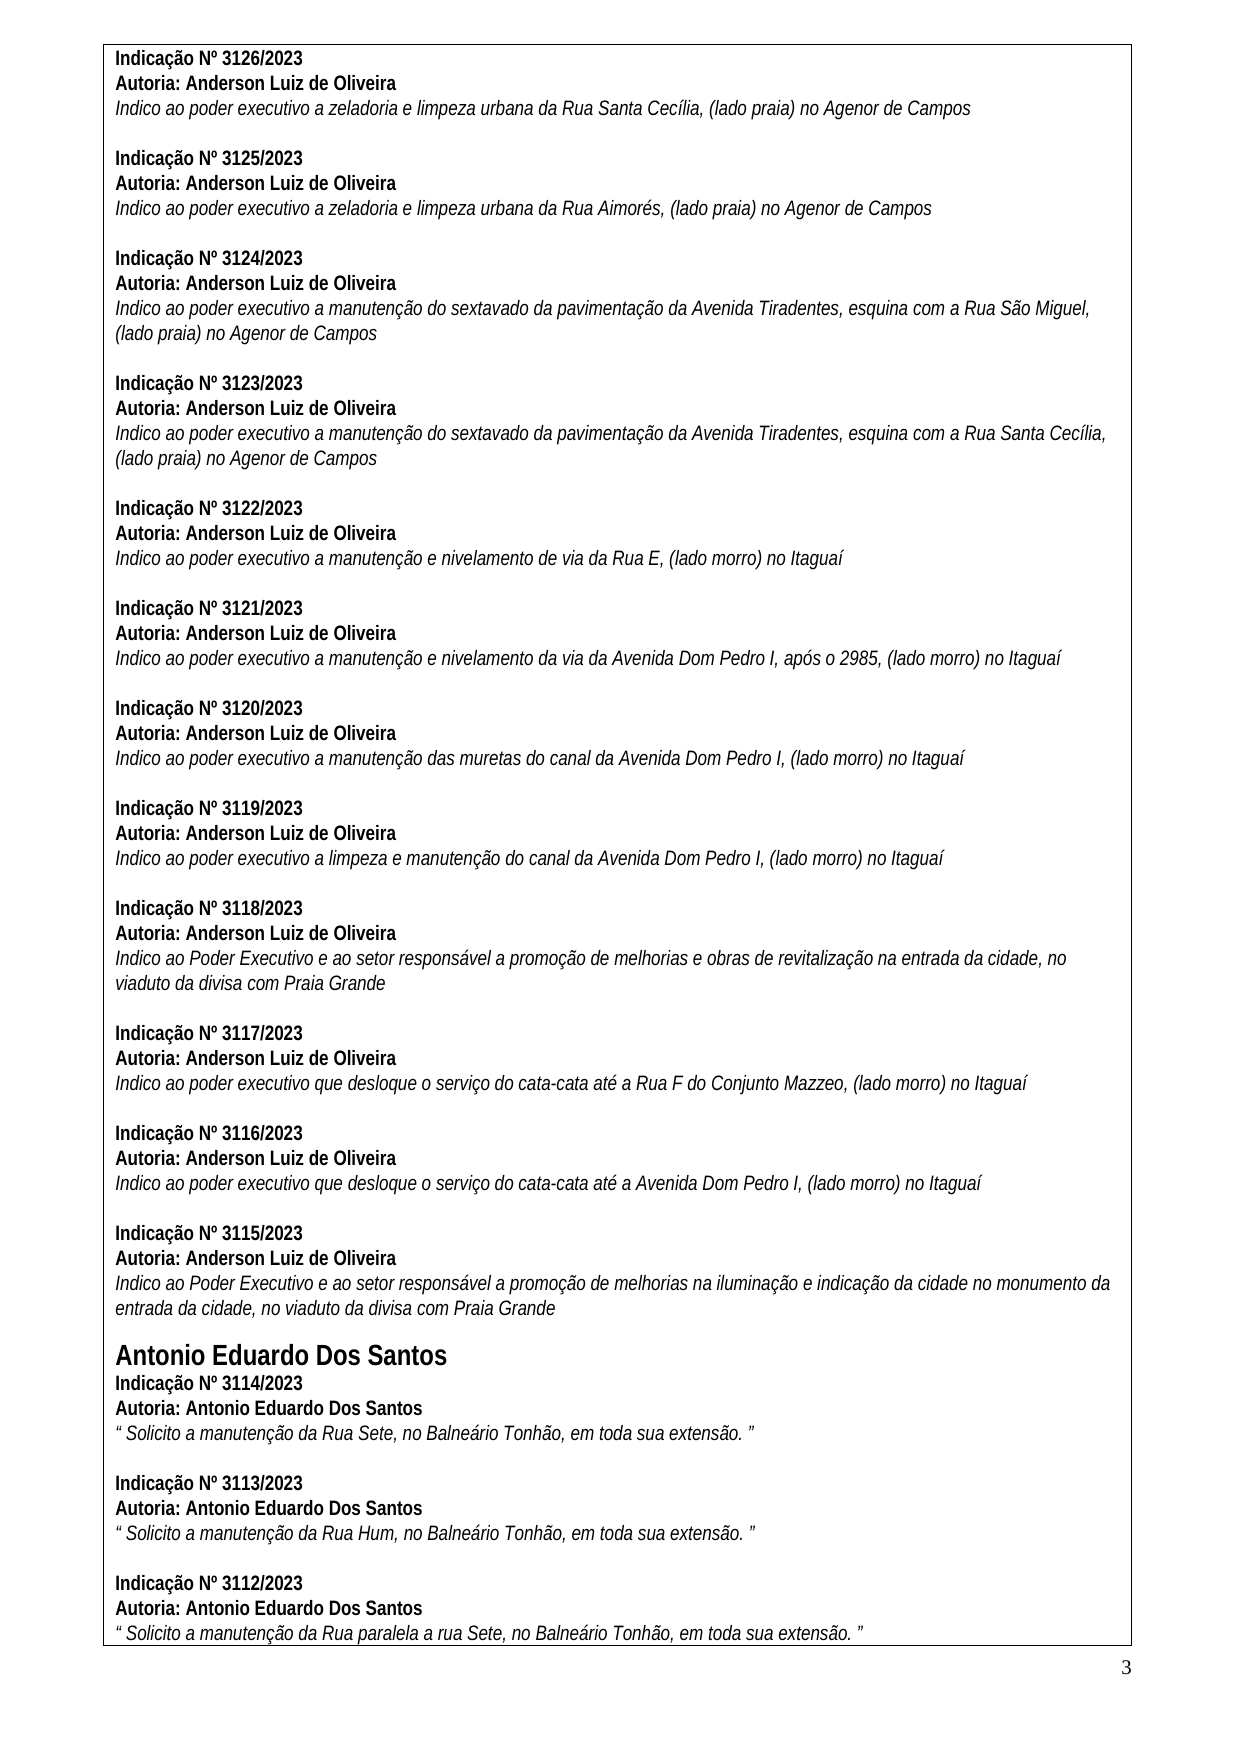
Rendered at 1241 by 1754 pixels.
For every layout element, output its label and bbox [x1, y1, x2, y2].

table_cell [104, 45, 1131, 1645]
